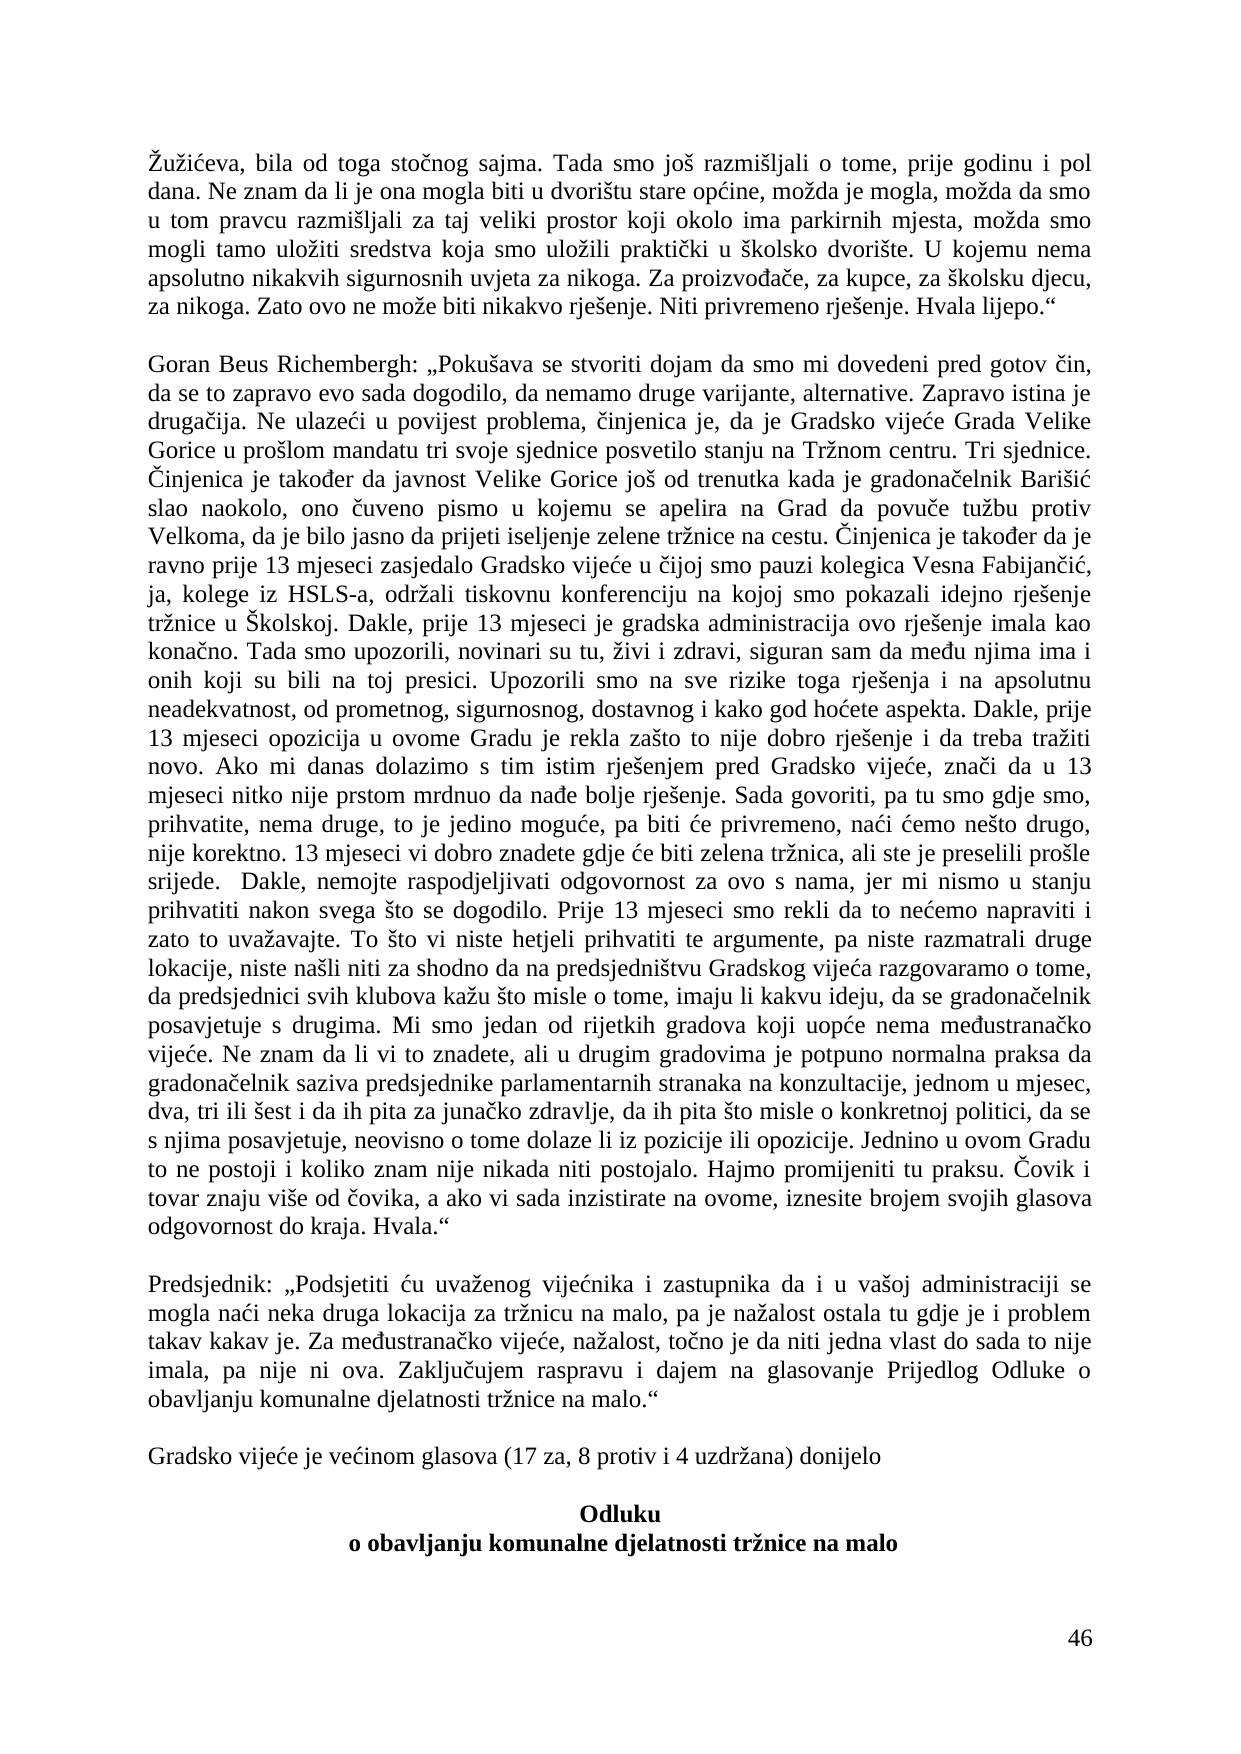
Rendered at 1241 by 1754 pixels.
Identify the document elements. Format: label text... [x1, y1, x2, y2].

text o obavljanju komunalne djelatnosti tržnice na malo [148, 1528, 1093, 1556]
text Goran Beus Richembergh: „Pokušava se stvoriti dojam da smo mi dovedeni pred gotov čin, da se to zapravo evo sada dogodilo, da nemamo druge varijante, alternative. Zapravo istina je drugačija. Ne ulazeći u povijest problema, činjenica je, da je Gradsko vijeće Grada Velike Gorice u prošlom mandatu tri svoje sjednice posvetilo stanju na Tržnom centru. Tri sjednice. Činjenica je također da javnost Velike Gorice još od trenutka kada je gradonačelnik Barišić slao naokolo, ono čuveno pismo u kojemu se apelira na Grad da povuče tužbu protiv Velkoma, da je bilo jasno da prijeti iseljenje zelene tržnice na cestu. Činjenica je također da je ravno prije 13 mjeseci zasjedalo Gradsko vijeće u čijoj smo pauzi kolegica Vesna Fabijančić, ja, kolege iz HSLS-a, održali tiskovnu konferenciju na kojoj smo pokazali idejno rješenje tržnice u Školskoj. Dakle, prije 13 mjeseci je gradska administracija ovo rješenje imala kao konačno. Tada smo upozorili, novinari su tu, živi i zdravi, siguran sam da među njima ima i onih koji su bili na toj presici. Upozorili smo na sve rizike toga rješenja i na apsolutnu neadekvatnost, od prometnog, sigurnosnog, dostavnog i kako god hoćete aspekta. Dakle, prije 13 mjeseci opozicija u ovome Gradu je rekla zašto to nije dobro rješenje i da treba tražiti novo. Ako mi danas dolazimo s tim istim rješenjem pred Gradsko vijeće, znači da u 13 mjeseci nitko nije prstom mrdnuo da nađe bolje rješenje. Sada govoriti, pa tu smo gdje smo, prihvatite, nema druge, to je jedino moguće, pa biti će privremeno, naći ćemo nešto drugo, nije korektno. 13 mjeseci vi dobro znadete gdje će biti zelena tržnica, ali ste je preselili prošle srijede. Dakle, nemojte raspodjeljivati odgovornost za ovo s nama, jer mi nismo u stanju prihvatiti nakon svega što se dogodilo. Prije 13 mjeseci smo rekli da to nećemo napraviti i zato to uvažavajte. To što vi niste hetjeli prihvatiti te argumente, pa niste razmatrali druge lokacije, niste našli niti za shodno da na predsjedništvu Gradskog vijeća razgovaramo o tome, da predsjednici svih klubova kažu što misle o tome, imaju li kakvu ideju, da se gradonačelnik posavjetuje s drugima. Mi smo jedan od rijetkih gradova koji uopće nema međustranačko vijeće. Ne znam da li vi to znadete, ali u drugim gradovima je potpuno normalna praksa da gradonačelnik saziva predsjednike parlamentarnih stranaka na konzultacije, jednom u mjesec, dva, tri ili šest i da ih pita za junačko zdravlje, da ih pita što misle o konkretnoj politici, da se s njima posavjetuje, neovisno o tome dolaze li iz pozicije ili opozicije. Jednino u ovom Gradu to ne postoji i koliko znam nije nikada niti postojalo. Hajmo promijeniti tu praksu. Čovik i tovar znaju više od čovika, a ako vi sada inzistirate na ovome, iznesite brojem svojih glasova odgovornost do kraja. Hvala.“ [148, 349, 1093, 1240]
text Predsjednik: „Podsjetiti ću uvaženog vijećnika i zastupnika da i u vašoj administraciji se mogla naći neka druga lokacija za tržnicu na malo, pa je nažalost ostala tu gdje je i problem takav kakav je. Za međustranačko vijeće, nažalost, točno je da niti jedna vlast do sada to nije imala, pa nije ni ova. Zaključujem raspravu i dajem na glasovanje Prijedlog Odluke o obavljanju komunalne djelatnosti tržnice na malo.“ [148, 1269, 1093, 1413]
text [148, 148, 1093, 320]
text Gradsko vijeće je većinom glasova (17 za, 8 protiv i 4 uzdržana) donijelo [148, 1441, 1093, 1470]
text Odluku [148, 1499, 1093, 1528]
